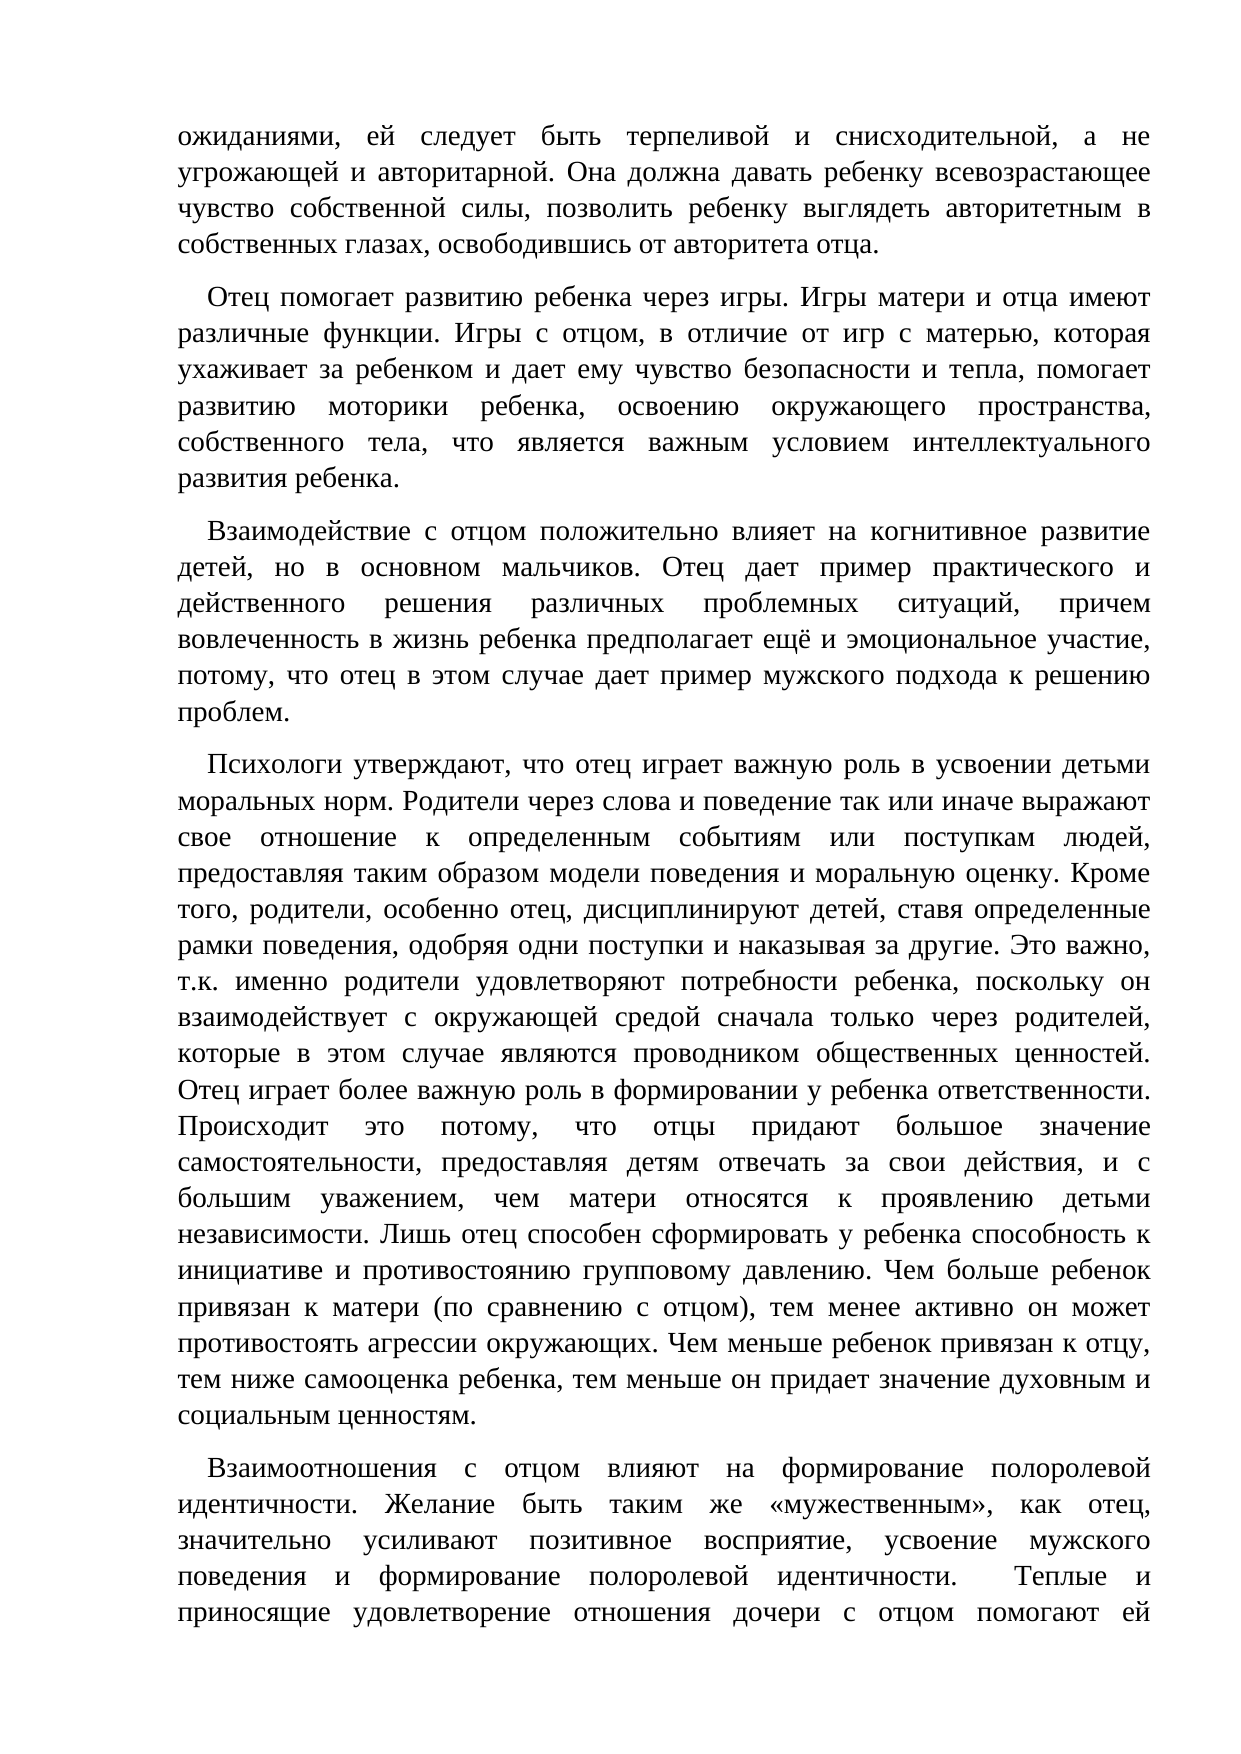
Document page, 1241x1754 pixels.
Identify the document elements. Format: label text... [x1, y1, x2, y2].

text Отец помогает развитию ребенка через игры. Игры матери и отца имеют различные функции. Игры с отцом, в отличие от игр с матерью, которая ухаживает за ребенком и дает ему чувство безопасности и тепла, помогает развитию моторики ребенка, освоению окружающего пространства, собственного тела, что является важным условием интеллектуального развития ребенка. [177, 279, 1152, 494]
text Психологи утверждают, что отец играет важную роль в усвоении детьми моральных норм. Родители через слова и поведение так или иначе выражают свое отношение к определенным событиям или поступкам людей, предоставляя таким образом модели поведения и моральную оценку. Кроме того, родители, особенно отец, дисциплинируют детей, ставя определенные рамки поведения, одобряя одни поступки и наказывая за другие. Это важно, т.к. именно родители удовлетворяют потребности ребенка, поскольку он взаимодействует с окружающей средой сначала только через родителей, которые в этом случае являются проводником общественных ценностей. Отец играет более важную роль в формировании у ребенка ответственности. Происходит это потому, что отцы придают большое значение самостоятельности, предоставляя детям отвечать за свои действия, и с большим уважением, чем матери относятся к проявлению детьми независимости. Лишь отец способен сформировать у ребенка способность к инициативе и противостоянию групповому давлению. Чем больше ребенок привязан к матери (по сравнению с отцом), тем менее активно он может противостоять агрессии окружающих. Чем меньше ребенок привязан к отцу, тем ниже самооценка ребенка, тем меньше он придает значение духовным и социальным ценностям. [177, 746, 1152, 1431]
text Взаимодействие с отцом положительно влияет на когнитивное развитие детей, но в основном мальчиков. Отец дает пример практического и действенного решения различных проблемных ситуаций, причем вовлеченность в жизнь ребенка предполагает ещё и эмоциональное участие, потому, что отец в этом случае дает пример мужского подхода к решению проблем. [177, 513, 1152, 727]
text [177, 118, 1152, 260]
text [177, 1450, 1152, 1628]
